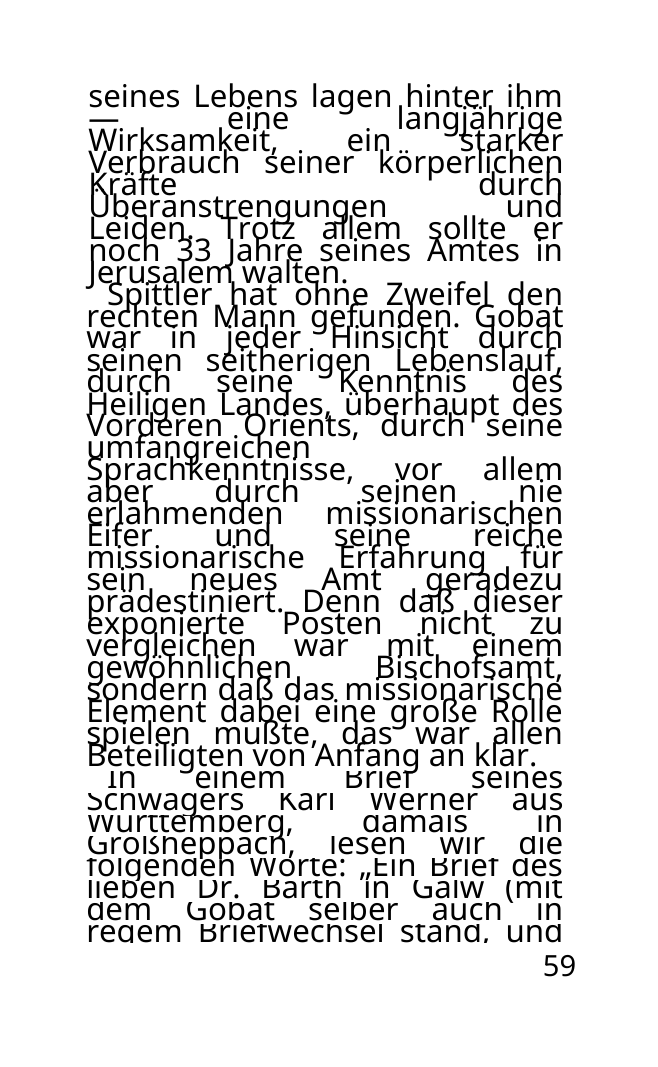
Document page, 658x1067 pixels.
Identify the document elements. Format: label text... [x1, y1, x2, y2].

text 59 [543, 953, 576, 982]
text In einem Brief seines Schwagers Karl Werner aus Württemberg, damals in Großheppach, lesen wir die folgenden Worte: „Ein Brief des lieben Dr. Barth in Galw (mit dem Gobat selber auch in regem Briefwechsel stand, und der die Sache der Mission in Württemberg mit großer Hingabe gefördert hat), der mir heute (den 30. März 1846) zugekommen ist, hat mir eine so wichtige Nachricht in betreff Deiner gebracht, daß ich nicht umhin kann, unverzüglich an Dich zu schreiben. Er sagt mir, daß Bunsen im Auftrag des Königs von Preußen Dich aufgefordert habe, das Episkopat in Jerusalem anzunehmen. Dabei freut mich vor allen Dingen das, daß der König von Preußen ganz denselben Gedanken hat, den ich hatte, als das bischöfliche Amt in Jerusalem erledigt wurde. Es sind zwar gute Tage dort so wenig, als bei Deiner bisherigen Kreuzeslaufbahn zu erwarten sind. Aber Du bist ja auch nicht der Mann, der solche sucht, sondern die Gemeinschaft der Leiden Jesu ist es. die Du Dir mit Paulus erwählt hast. — Noch will ich Dir sagen, warum ich glaube, daß Du gerade dahin passest. Du [86, 771, 563, 943]
text Spittler hat ohne Zweifel den rechten Mann gefunden. Gobat war in jeder Hinsicht durch seinen seitherigen Lebenslauf, durch seine Kenntnis des Heiligen Landes, überhaupt des Vorderen Orients, durch seine umfangreichen Sprachkenntnisse, vor allem aber durch seinen nie erlahmenden missionarischen Eifer und seine reiche missionarische Erfahrung für sein neues Amt geradezu prädestiniert. Denn daß dieser exponierte Posten nicht zu vergleichen war mit einem gewöhnlichen Bischofsamt, sondern daß das missionarische Element dabei eine große Rolle spielen mußte, das war allen Beteiligten von Anfang an klar. [86, 287, 563, 771]
text seines Lebens lagen hinter ihm — eine langjährige Wirksamkeit, ein starker Verbrauch seiner körperlichen Kräfte durch Überanstrengungen und Leiden. Trotz allem sollte er noch 33 Jahre seines Amtes in Jerusalem walten. [88, 90, 563, 287]
